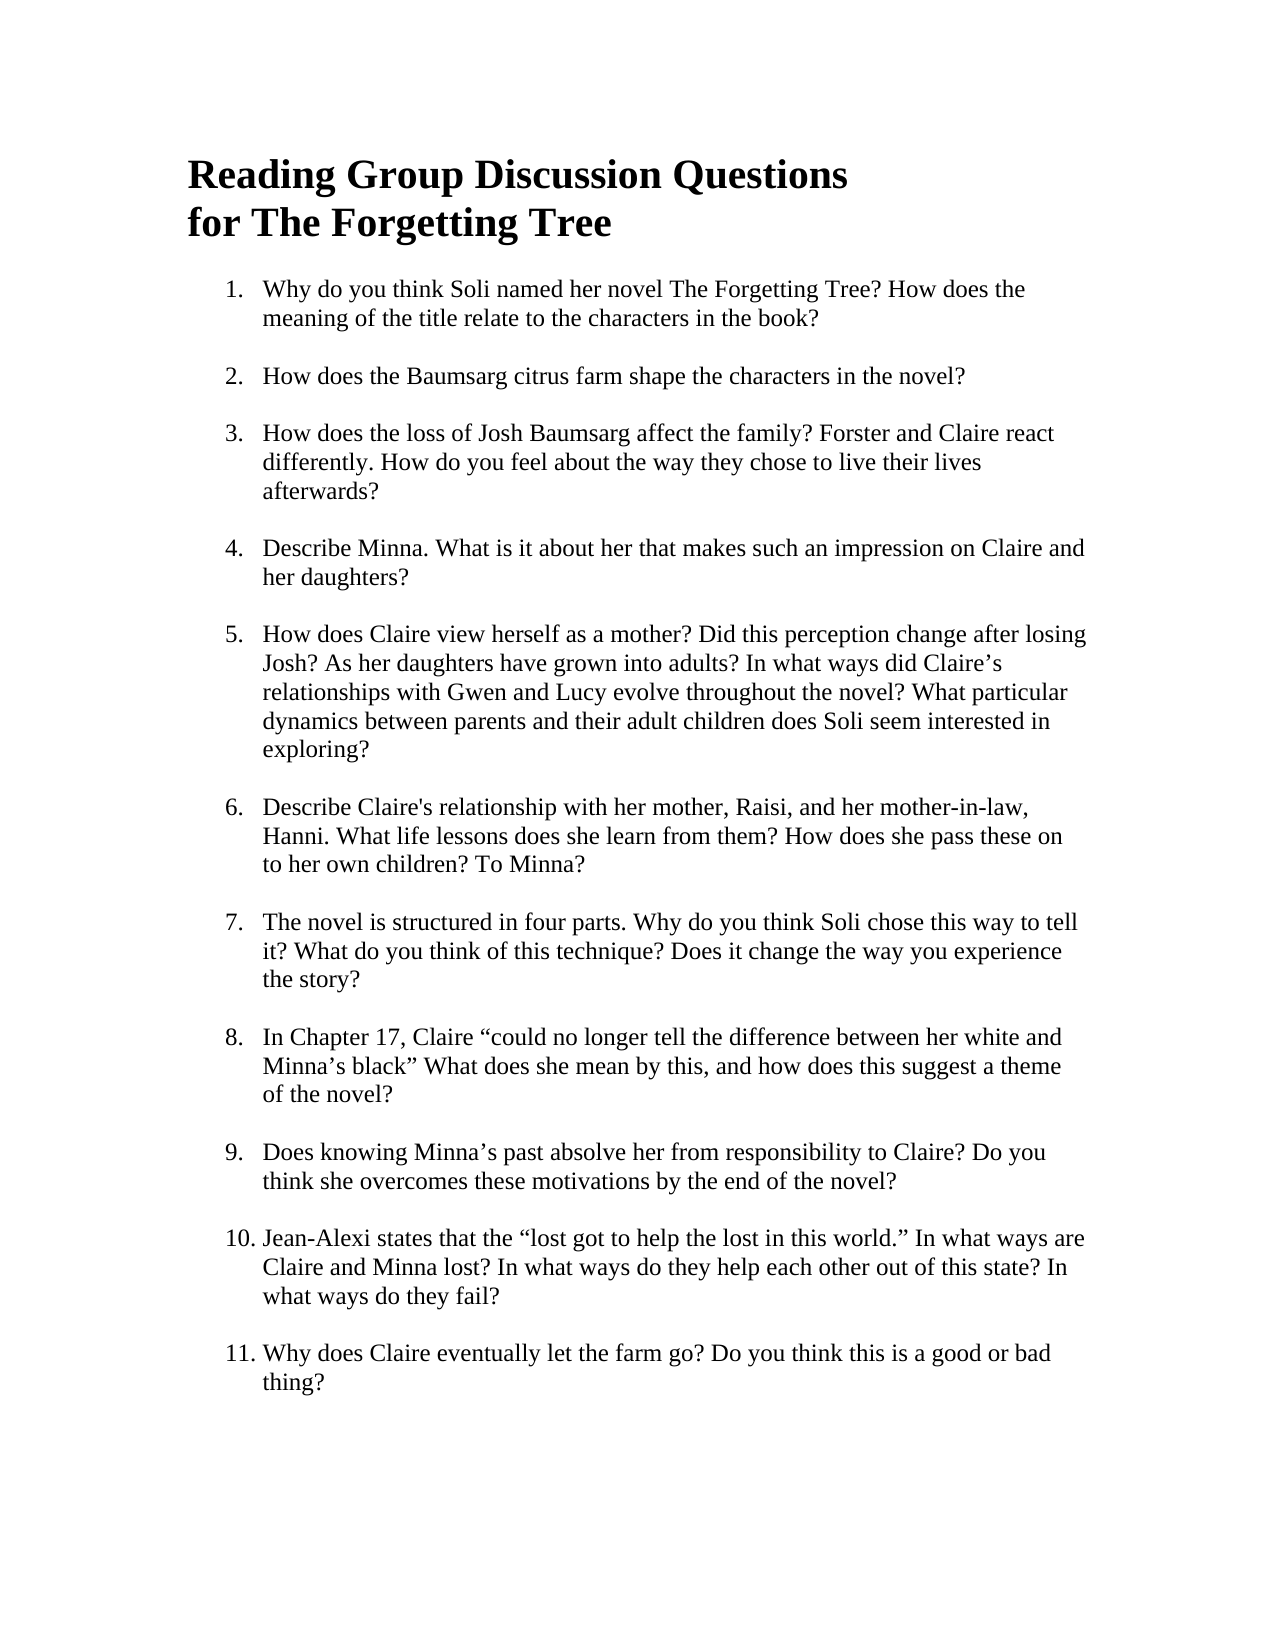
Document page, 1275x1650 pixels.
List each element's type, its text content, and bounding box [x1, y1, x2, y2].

text Reading Group Discussion Questions for The Forgetting Tree [187, 150, 1087, 246]
list Describe Minna. What is it about her that makes such an impression on Claire and her daughters? [225, 533, 1087, 591]
list How does the Baumsarg citrus farm shape the characters in the novel? [225, 361, 1087, 389]
list In Chapter 17, Claire “could no longer tell the difference between her white and Minna’s black” What does she mean by this, and how does this suggest a theme of the novel? [225, 1022, 1087, 1108]
list Jean-Alexi states that the “lost got to help the lost in this world.” In what ways are Claire and Minna lost? In what ways do they help each other out of this state? In what ways do they fail? [225, 1223, 1087, 1309]
list Describe Claire's relationship with her mother, Raisi, and her mother-in-law, Hanni. What life lessons does she learn from them? How does she pass these on to her own children? To Minna? [225, 792, 1087, 878]
list Why does Claire eventually let the farm go? Do you think this is a good or bad thing? [225, 1338, 1087, 1396]
list Does knowing Minna’s past absolve her from responsibility to Claire? Do you think she overcomes these motivations by the end of the novel? [225, 1137, 1087, 1194]
list Why do you think Soli named her novel The Forgetting Tree? How does the meaning of the title relate to the characters in the book? [225, 274, 1087, 332]
list The novel is structured in four parts. Why do you think Soli chose this way to tell it? What do you think of this technique? Does it change the way you experience the story? [225, 907, 1087, 993]
list How does Claire view herself as a mother? Did this perception change after losing Josh? As her daughters have grown into adults? In what ways did Claire’s relationships with Gwen and Lucy evolve throughout the novel? What particular dynamics between parents and their adult children does Soli seem interested in exploring? [225, 619, 1087, 763]
list How does the loss of Josh Baumsarg affect the family? Forster and Claire react differently. How do you feel about the way they chose to live their lives afterwards? [225, 418, 1087, 504]
